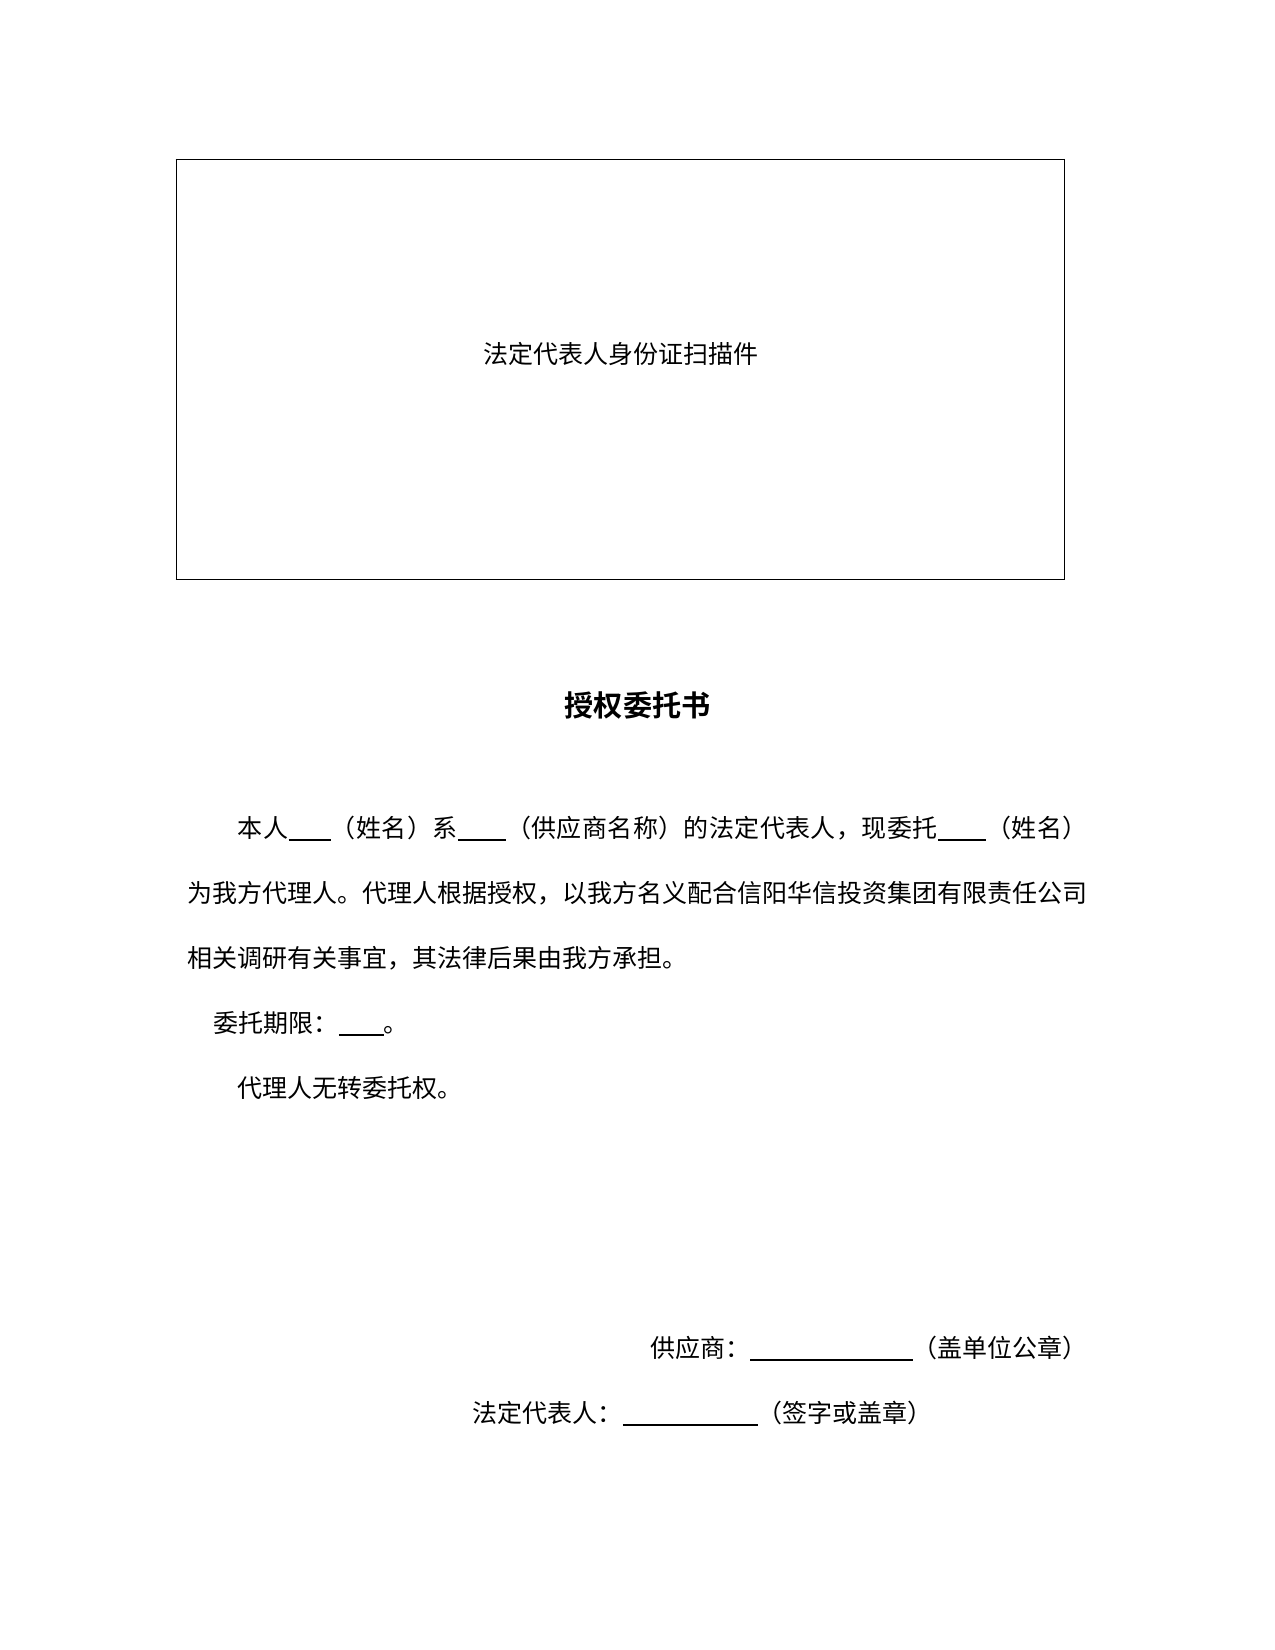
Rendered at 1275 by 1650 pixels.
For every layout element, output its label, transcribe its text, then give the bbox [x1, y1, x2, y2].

table_header 法定代表人身份证扫描件 [177, 160, 1064, 578]
subtitle 授权委托书 [187, 672, 1087, 737]
text 本人 （姓名）系 （供应商名称）的法定代表人，现委托 （姓名）为我方代理人。代理人根据授权，以我方名义配合信阳华信投资集团有限责任公司相关调研有关事宜，其法律后果由我方承担。 [187, 794, 1087, 989]
text 代理人无转委托权。 [187, 1054, 1087, 1119]
text 法定代表人： （签字或盖章） [187, 1379, 1087, 1444]
text 供应商： （盖单位公章） [187, 1314, 1087, 1379]
text 委托期限： 。 [187, 989, 1087, 1054]
